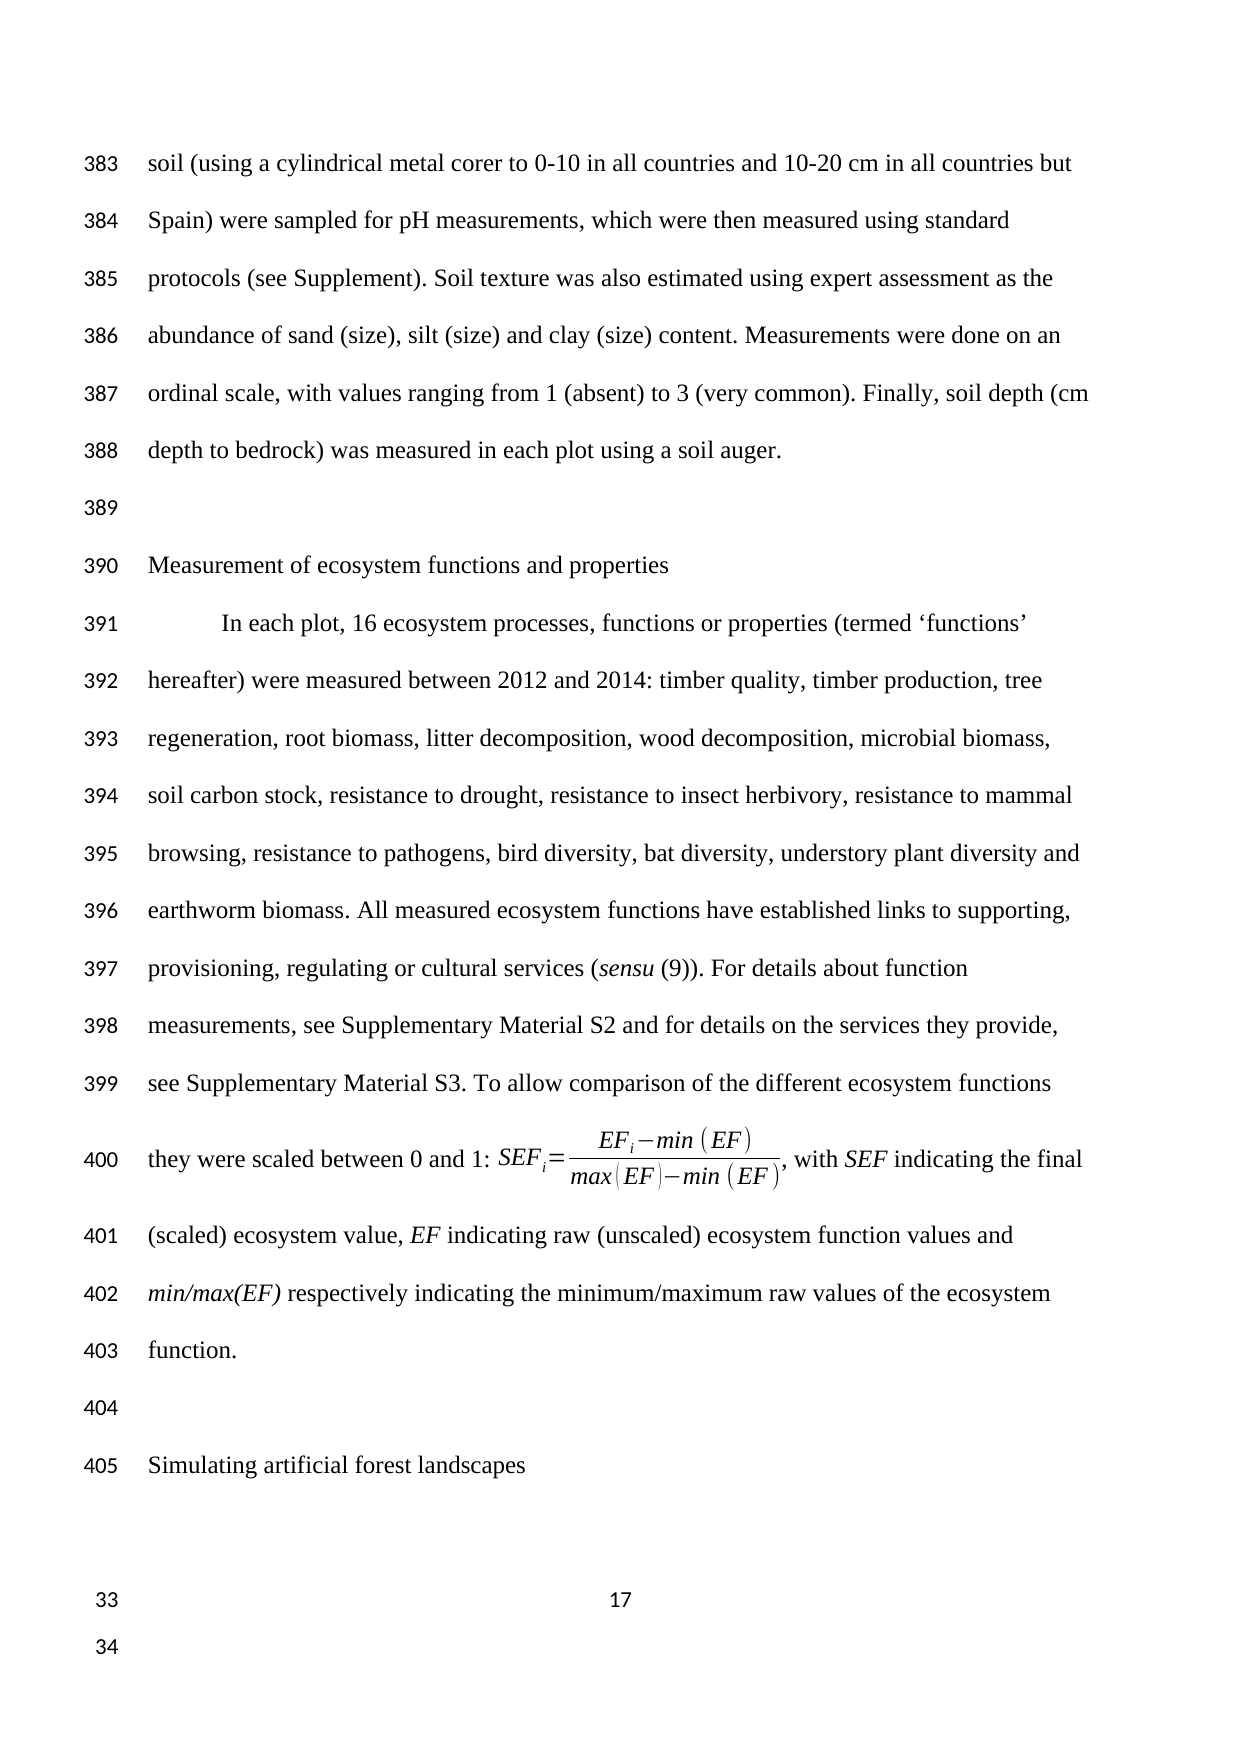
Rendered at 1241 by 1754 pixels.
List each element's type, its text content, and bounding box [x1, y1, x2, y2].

text Simulating artificial forest landscapes [148, 1450, 1093, 1479]
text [148, 148, 1093, 464]
text Measurement of ecosystem functions and properties [148, 550, 1093, 579]
text In each plot, 16 ecosystem processes, functions or properties (termed ‘functions’ hereafter) were measured between 2012 and 2014: timber quality, timber production, tree regeneration, root biomass, litter decomposition, wood decomposition, microbial biomass, soil carbon stock, resistance to drought, resistance to insect herbivory, resistance to mammal browsing, resistance to pathogens, bird diversity, bat diversity, understory plant diversity and earthworm biomass. All measured ecosystem functions have established links to supporting, provisioning, regulating or cultural services (sensu (9)). For details about function measurements, see Supplementary Material S2 and for details on the services they provide, see Supplementary Material S3. To allow comparison of the different ecosystem functions they were scaled between 0 and 1: , with SEF indicating the final (scaled) ecosystem value, EF indicating raw (unscaled) ecosystem function values and min/max(EF) respectively indicating the minimum/maximum raw values of the ecosystem function. [148, 608, 1093, 1364]
